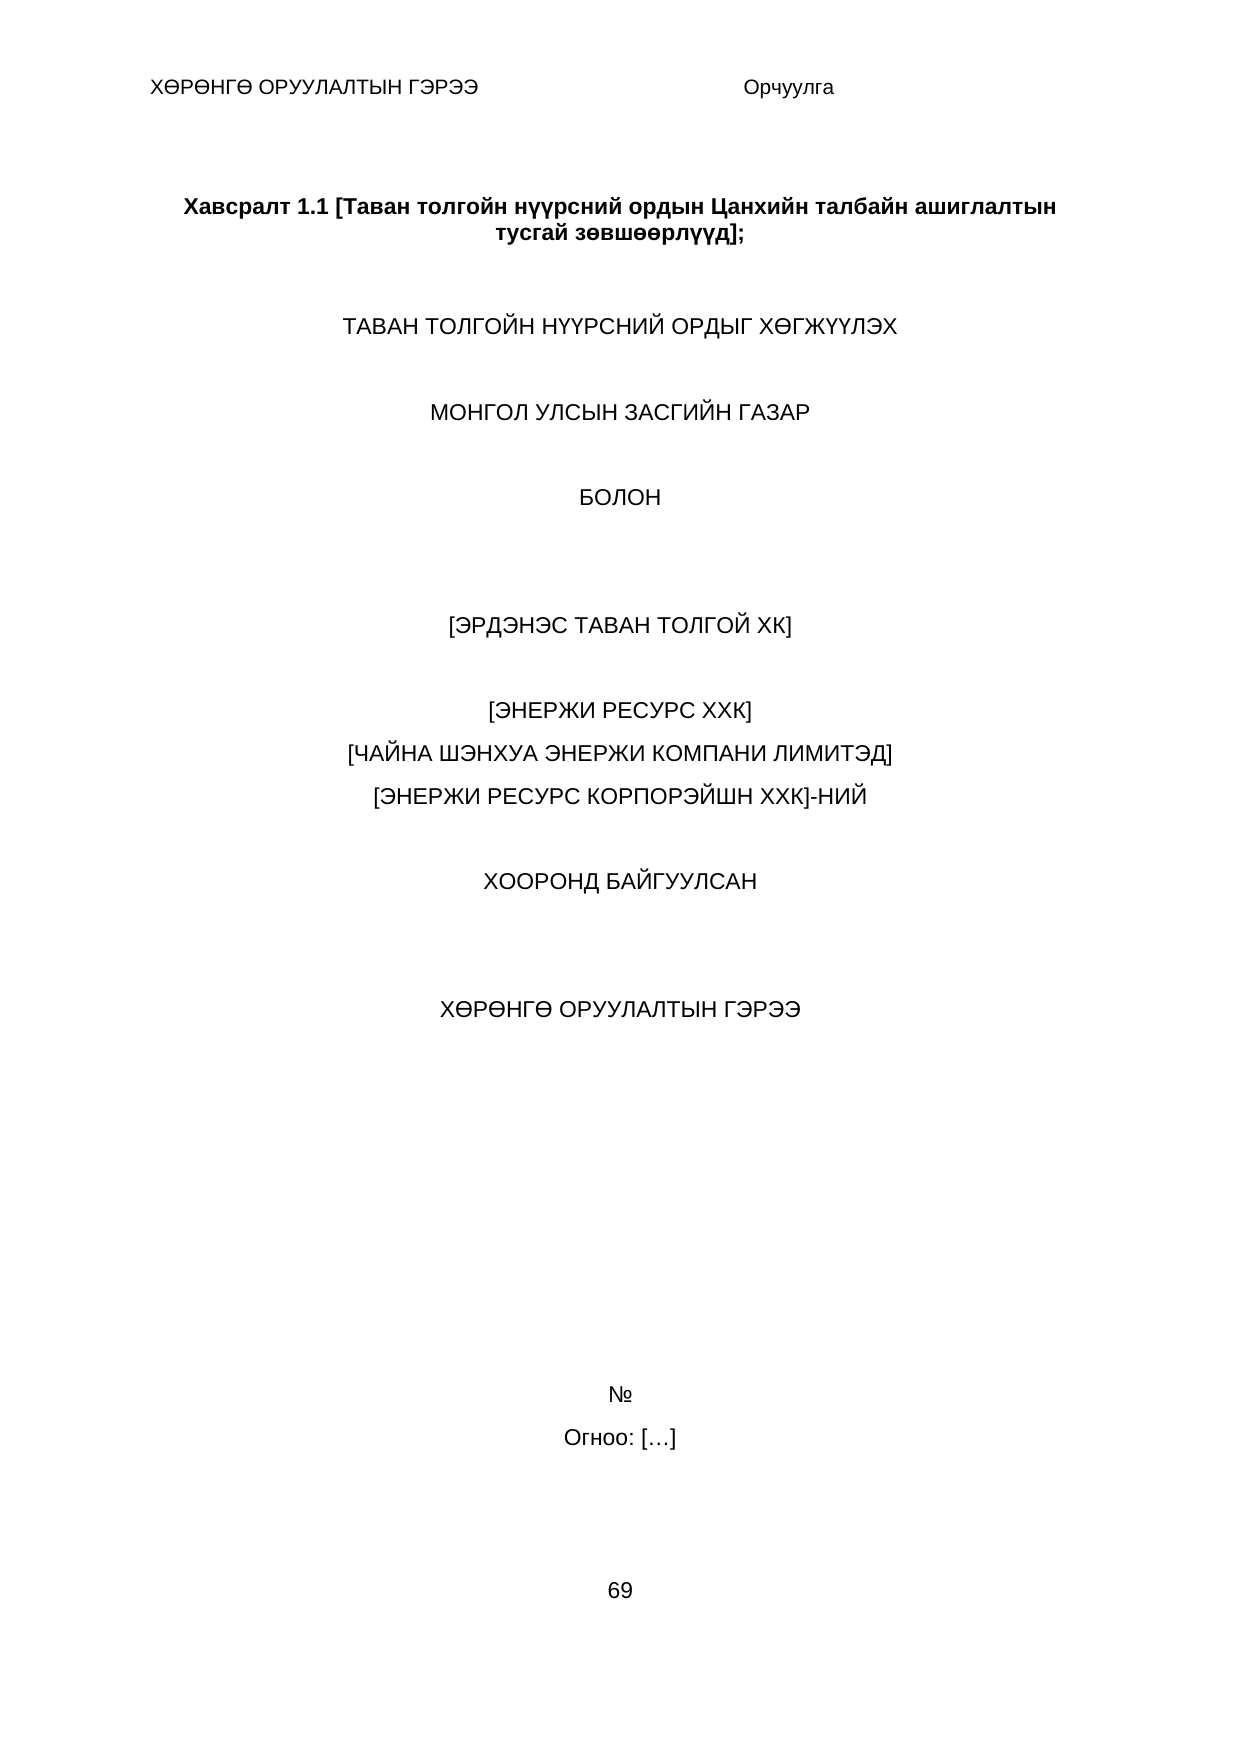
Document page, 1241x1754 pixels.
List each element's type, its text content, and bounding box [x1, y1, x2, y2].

text ХООРОНД БАЙГУУЛСАН [150, 868, 1090, 895]
text БОЛОН [150, 484, 1090, 510]
text МОНГОЛ УЛСЫН ЗАСГИЙН ГАЗАР [150, 398, 1090, 425]
text № [150, 1381, 1090, 1407]
subtitle Хавсралт 1.1 [Таван толгойн нүүрсний ордын Цанхийн талбайн ашиглалтын тусгай зөвшөөрлүүд]; [150, 193, 1090, 245]
text ХӨРӨНГӨ ОРУУЛАЛТЫН ГЭРЭЭ [150, 996, 1090, 1023]
text [ЭНЕРЖИ РЕСУРС КОРПОРЭЙШН ХХК]-НИЙ [150, 783, 1090, 809]
text ТАВАН ТОЛГОЙН НҮҮРСНИЙ ОРДЫГ ХӨГЖҮҮЛЭХ [150, 313, 1090, 339]
text [ЭНЕРЖИ РЕСУРС ХХК] [150, 697, 1090, 724]
text [ЧАЙНА ШЭНХУА ЭНЕРЖИ КОМПАНИ ЛИМИТЭД] [150, 740, 1090, 767]
text [ЭРДЭНЭС ТАВАН ТОЛГОЙ ХК] [150, 612, 1090, 638]
text Огноо: […] [150, 1423, 1090, 1450]
